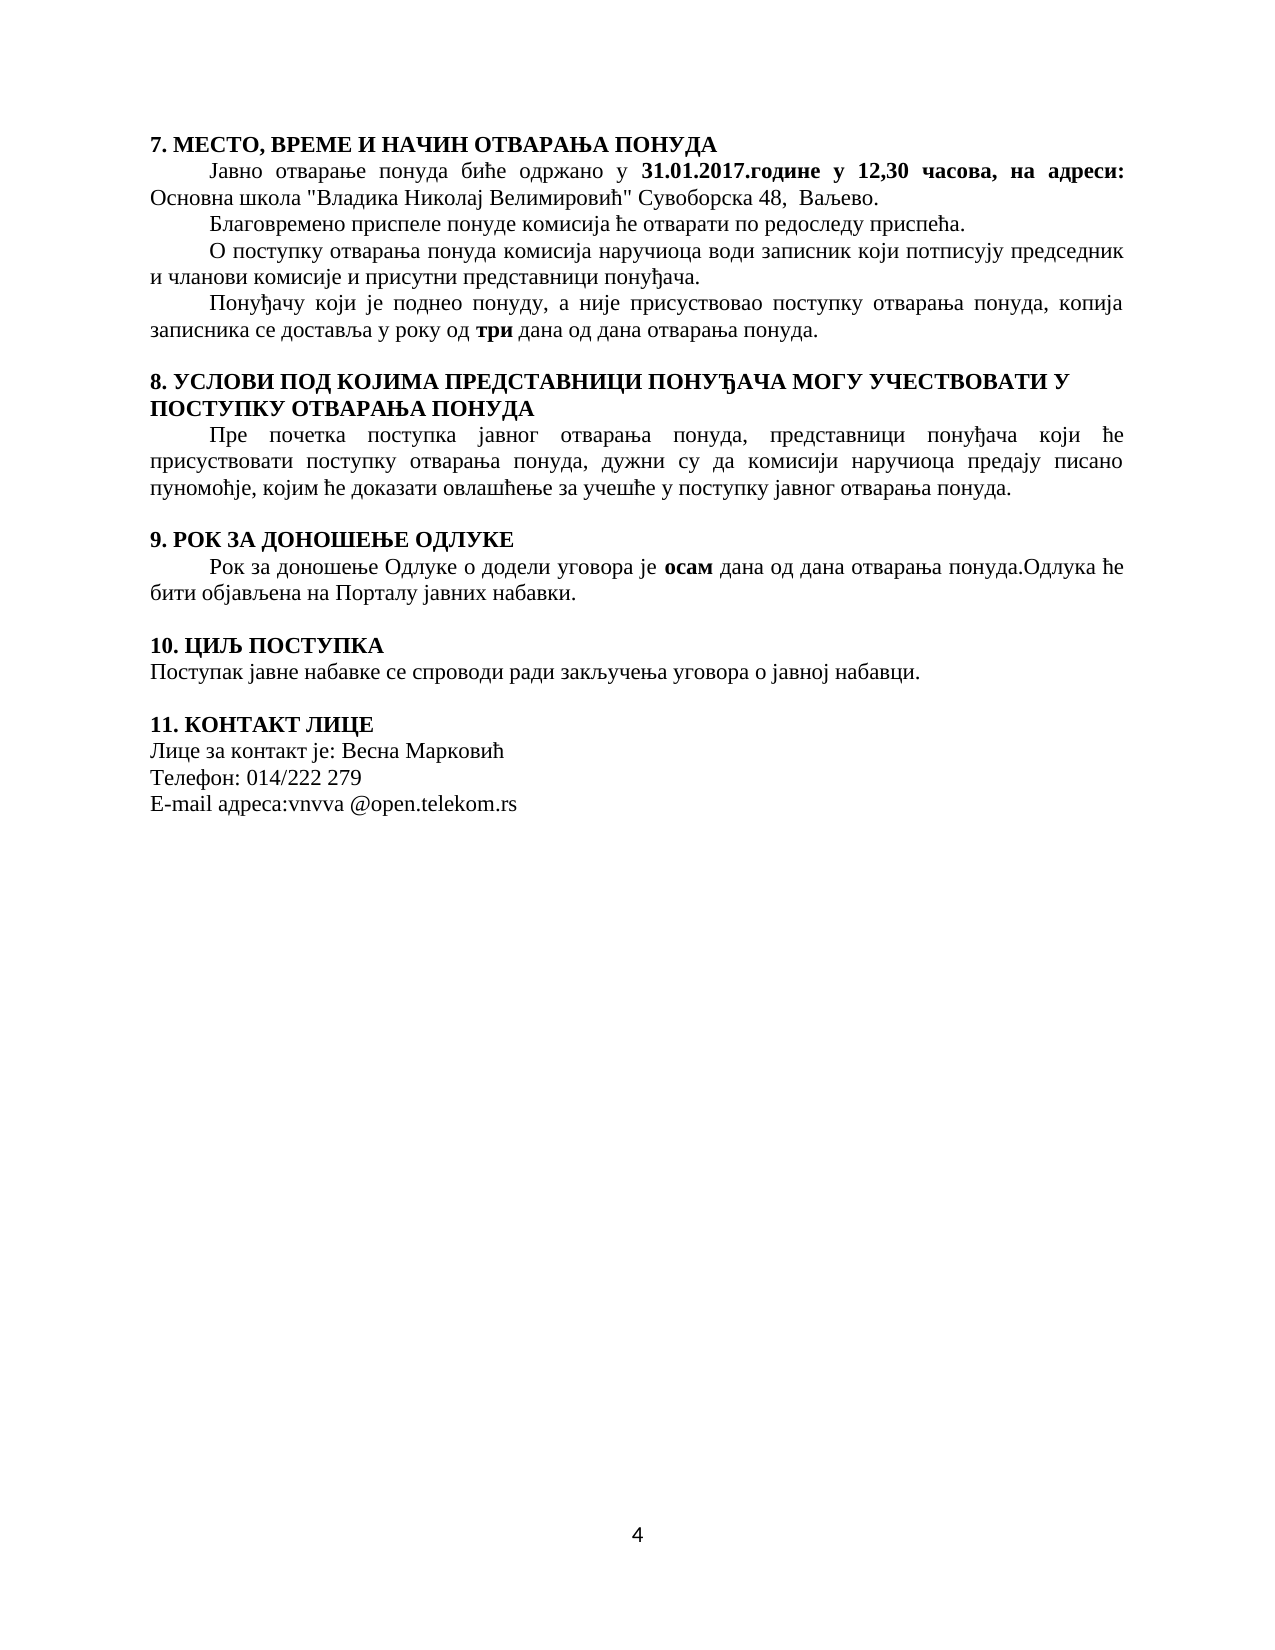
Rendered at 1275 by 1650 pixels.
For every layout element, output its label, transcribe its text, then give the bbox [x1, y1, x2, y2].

text О поступку отварања понуда комисија наручиоца води записник који потписују председник и чланови комисије и присутни представници понуђача. [150, 237, 1125, 289]
text Поступак јавне набавке се спроводи ради закључења уговора о јавној набавци. [150, 658, 1125, 685]
text Благовремено приспеле понуде комисија ће отварати по редоследу приспећа. [150, 210, 1125, 237]
text Лице за контакт је: Весна Марковић [150, 737, 1200, 764]
text Рок за доношење Одлуке о додели уговора је осам дана од дана отварања понуда.Одлука ће бити објављена на Порталу јавних набавки. [150, 553, 1125, 606]
text Пре почетка поступка јавног отварања понуда, представници понуђача који ће присуствовати поступку отварања понуда, дужни су да комисији наручиоца предају писано пуномоћје, којим ће доказати овлашћење за учешће у поступку јавног отварања понуда. [150, 421, 1125, 500]
text 7. МЕСТО, ВРЕМЕ И НАЧИН ОТВАРАЊА ПОНУДА [150, 131, 1125, 158]
text Јавно отварање понуда биће одржано у 31.01.2017.године у 12,30 часова, на адреси: Основна школа "Владика Николај Велимировић" Сувоборска 48, Ваљево. [150, 158, 1125, 210]
text Понуђачу који је поднео понуду, а није присуствовао поступку отварања понуда, копија записника се доставља у року од три дана од дана отварања понуда. [150, 289, 1125, 342]
text 11. КОНТАКТ ЛИЦЕ [150, 711, 1125, 737]
text Е-mail адреса:vnvva @open.telekom.rs [150, 790, 1200, 816]
text 8. УСЛОВИ ПОД КОЈИМА ПРЕДСТАВНИЦИ ПОНУЂАЧА МОГУ УЧЕСТВОВАТИ У ПОСТУПКУ ОТВАРАЊА ПОНУДА [150, 368, 1125, 421]
text 9. РОК ЗА ДОНОШЕЊЕ ОДЛУКЕ [150, 527, 1125, 553]
text 10. ЦИЉ ПОСТУПКА [150, 632, 1125, 658]
text Телефон: 014/222 279 [150, 764, 1200, 790]
